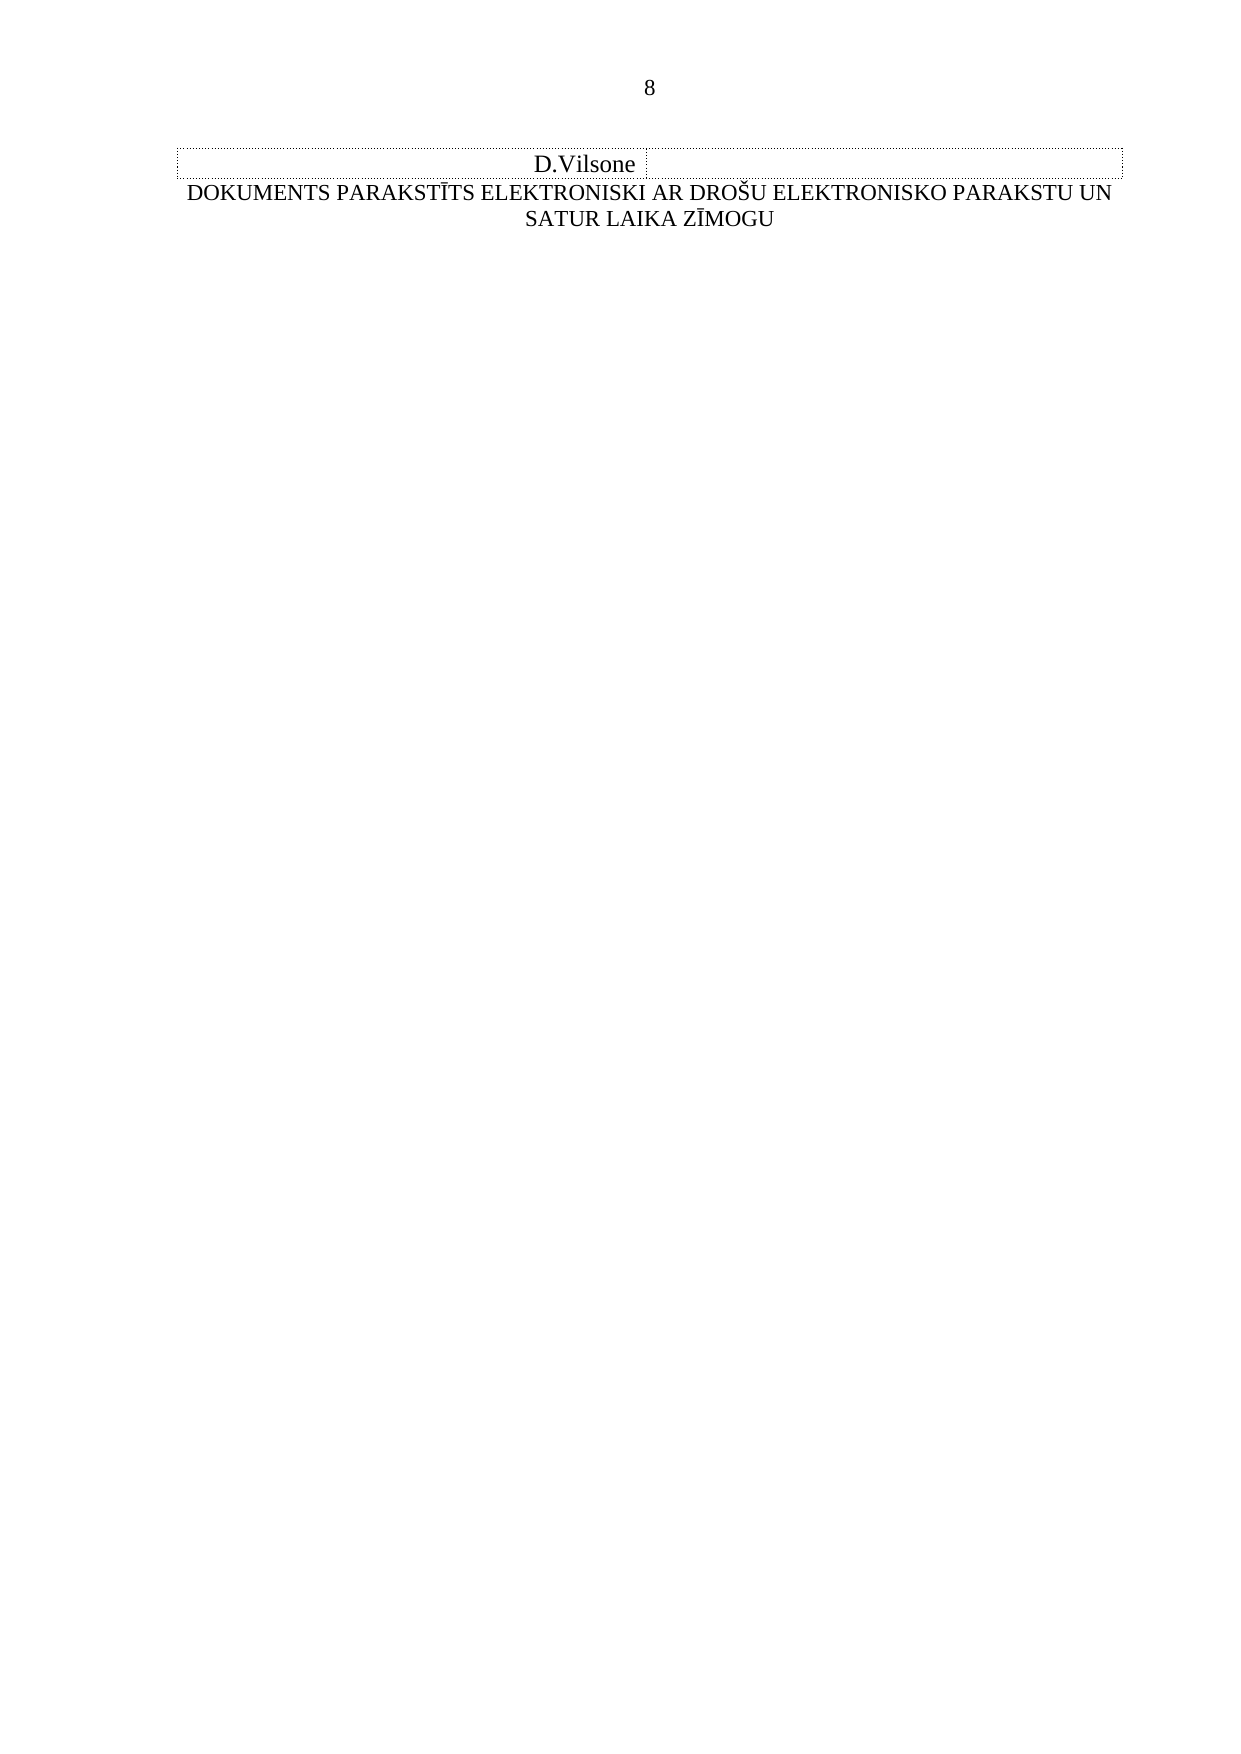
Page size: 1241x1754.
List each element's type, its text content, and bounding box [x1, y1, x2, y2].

text DOKUMENTS PARAKSTĪTS ELEKTRONISKI AR DROŠU ELEKTRONISKO PARAKSTU UN SATUR LAIKA ZĪMOGU [177, 178, 1122, 231]
table_cell D.Vilsone [178, 148, 647, 177]
table_cell [647, 148, 1122, 177]
